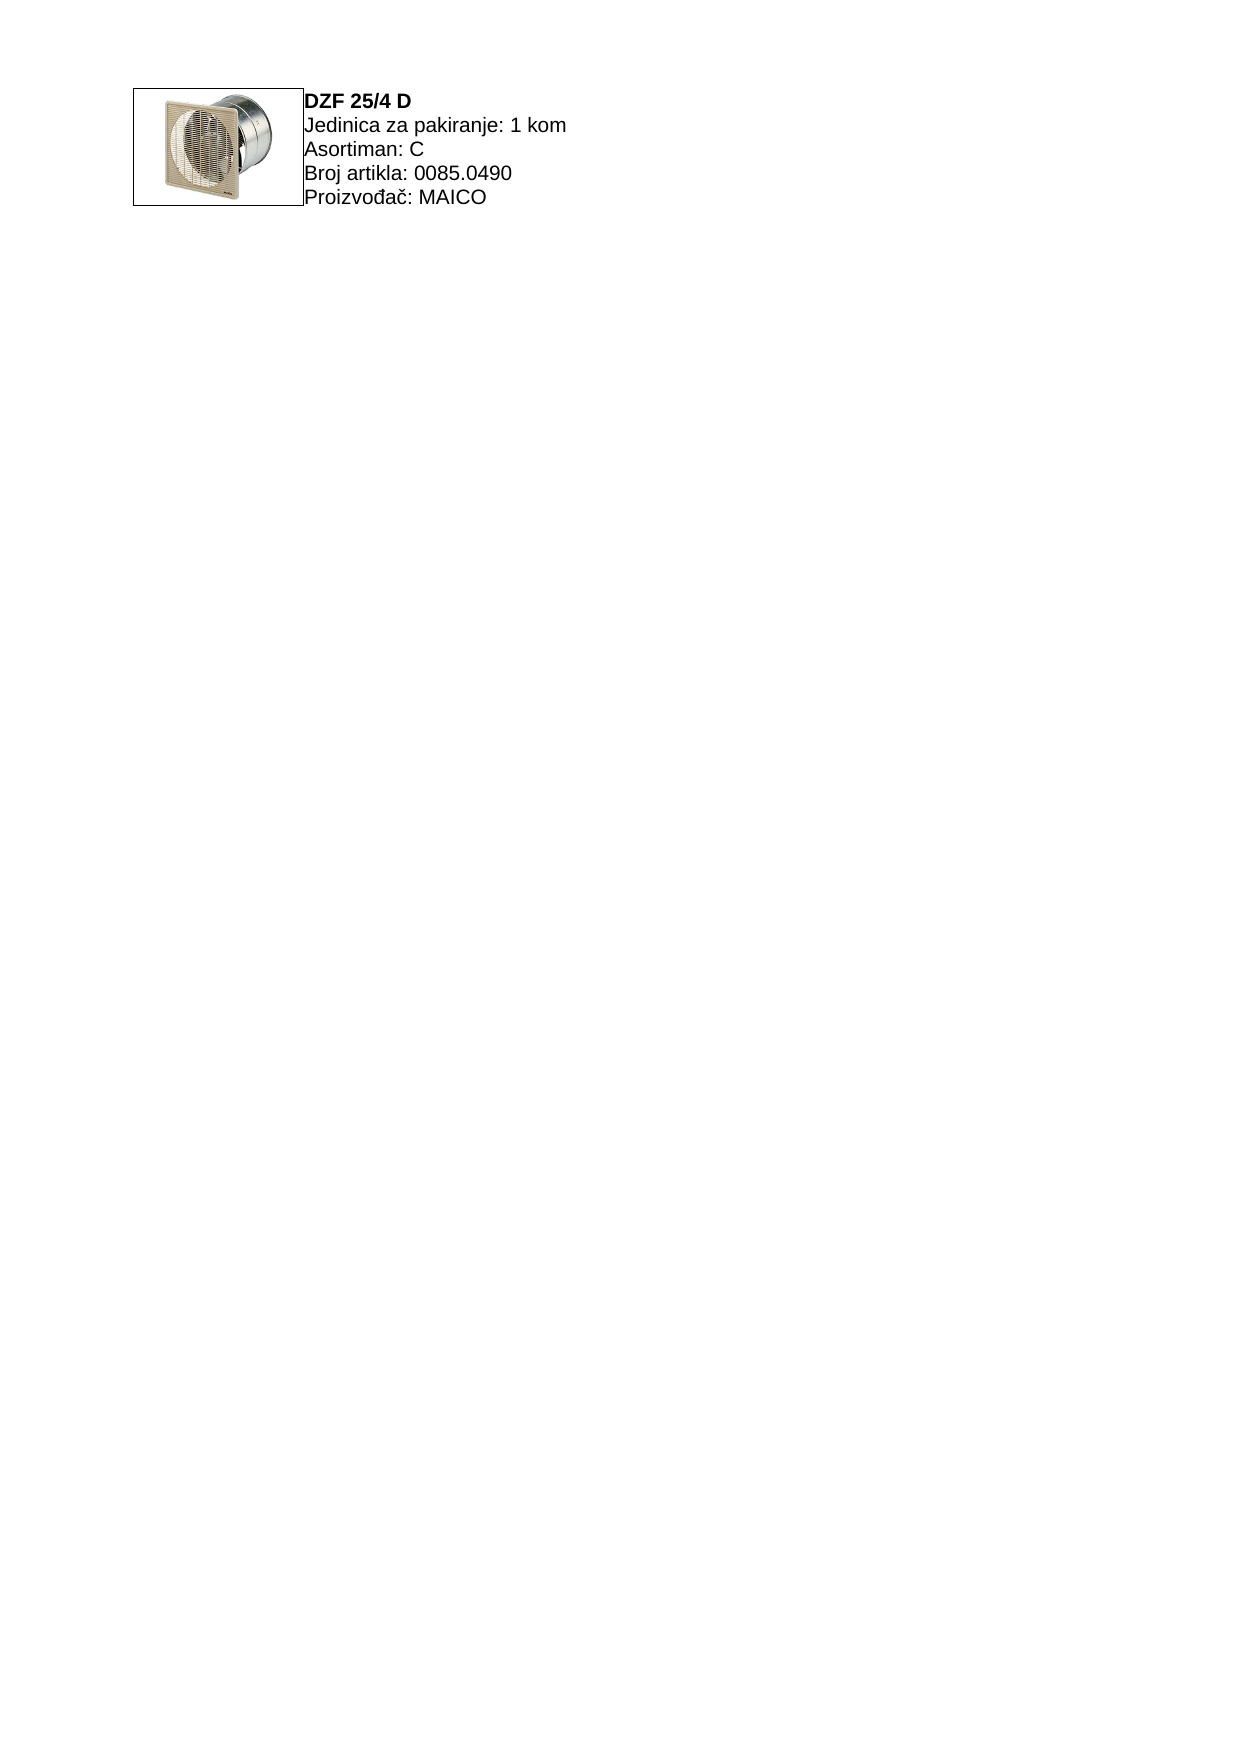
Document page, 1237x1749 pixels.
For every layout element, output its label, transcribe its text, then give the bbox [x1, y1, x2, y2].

text DZF 25/4 DJedinica za pakiranje: 1 komAsortiman: C Broj artikla: 0085.0490Proizvođač: MAICO [133, 89, 1148, 208]
picture [134, 89, 303, 205]
